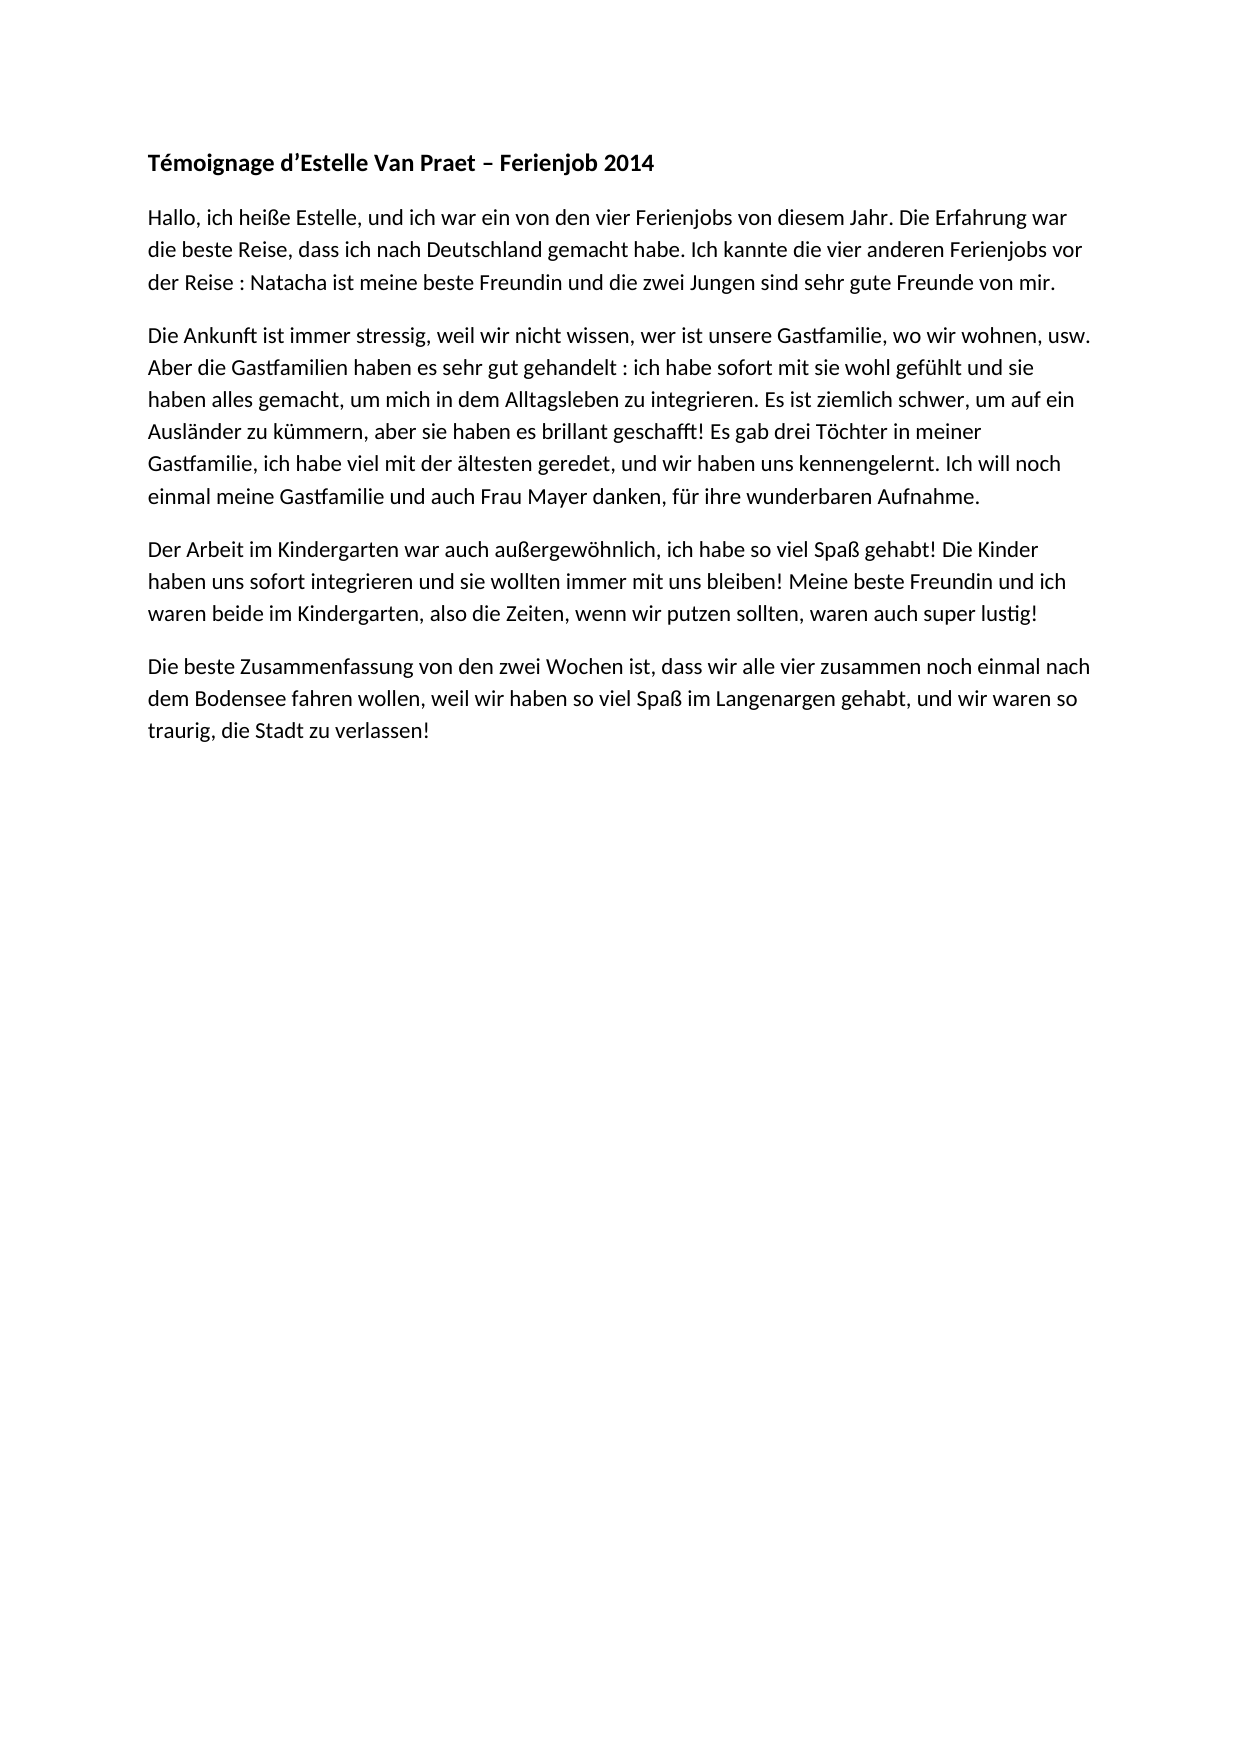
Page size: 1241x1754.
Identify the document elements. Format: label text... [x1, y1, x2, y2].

text Témoignage d’Estelle Van Praet – Ferienjob 2014 [148, 148, 1093, 178]
text Die Ankunft ist immer stressig, weil wir nicht wissen, wer ist unsere Gastfamilie, wo wir wohnen, usw. Aber die Gastfamilien haben es sehr gut gehandelt : ich habe sofort mit sie wohl gefühlt und sie haben alles gemacht, um mich in dem Alltagsleben zu integrieren. Es ist ziemlich schwer, um auf ein Ausländer zu kümmern, aber sie haben es brillant geschafft! Es gab drei Töchter in meiner Gastfamilie, ich habe viel mit der ältesten geredet, und wir haben uns kennengelernt. Ich will noch einmal meine Gastfamilie und auch Frau Mayer danken, für ihre wunderbaren Aufnahme. [148, 321, 1093, 510]
text Der Arbeit im Kindergarten war auch außergewöhnlich, ich habe so viel Spaß gehabt! Die Kinder haben uns sofort integrieren und sie wollten immer mit uns bleiben! Meine beste Freundin und ich waren beide im Kindergarten, also die Zeiten, wenn wir putzen sollten, waren auch super lustig! [148, 535, 1093, 627]
text Die beste Zusammenfassung von den zwei Wochen ist, dass wir alle vier zusammen noch einmal nach dem Bodensee fahren wollen, weil wir haben so viel Spaß im Langenargen gehabt, und wir waren so traurig, die Stadt zu verlassen! [148, 652, 1093, 744]
text Hallo, ich heiße Estelle, und ich war ein von den vier Ferienjobs von diesem Jahr. Die Erfahrung war die beste Reise, dass ich nach Deutschland gemacht habe. Ich kannte die vier anderen Ferienjobs vor der Reise : Natacha ist meine beste Freundin und die zwei Jungen sind sehr gute Freunde von mir. [148, 203, 1093, 296]
